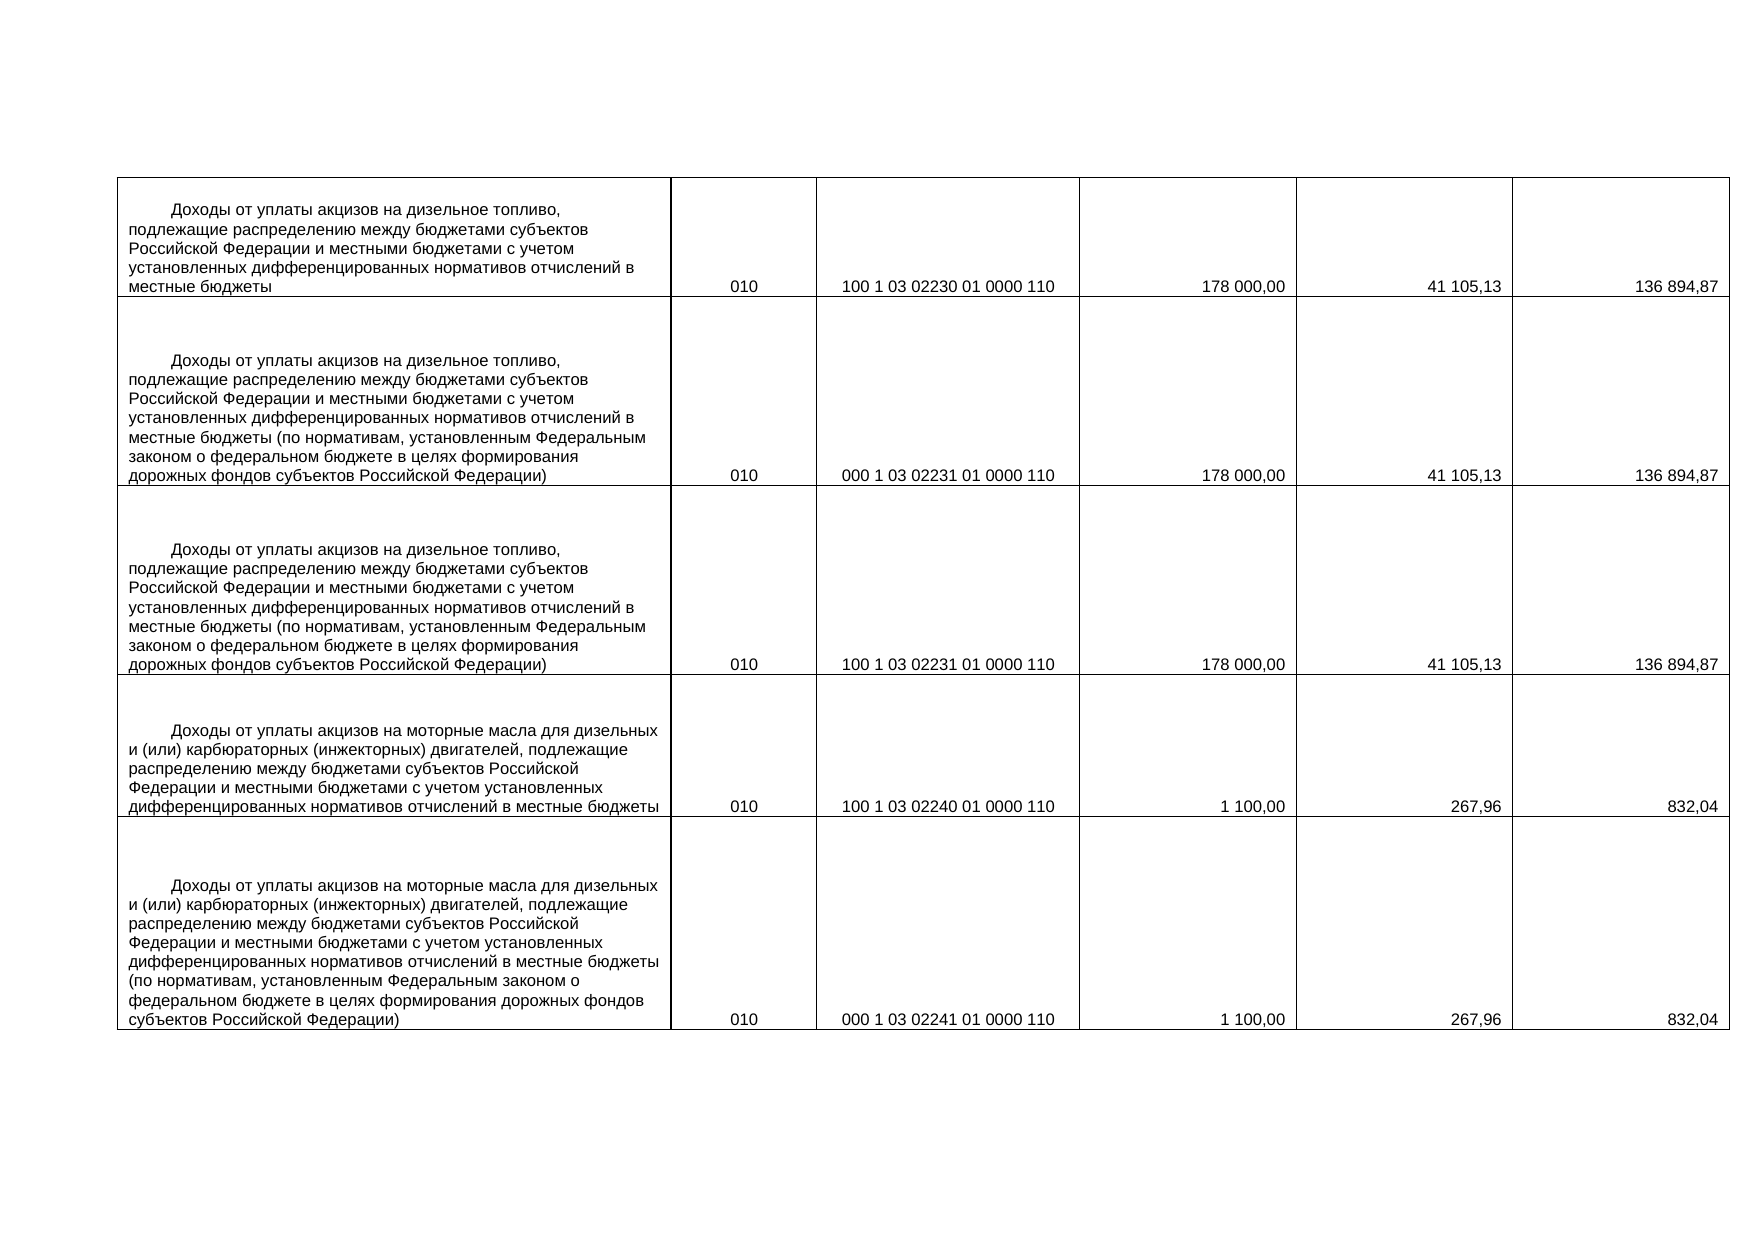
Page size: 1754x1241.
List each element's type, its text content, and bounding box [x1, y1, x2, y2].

table_cell 100 1 03 02231 01 0000 110 [817, 486, 1079, 674]
table_cell 136 894,87 [1513, 486, 1729, 674]
table_cell 010 [672, 675, 816, 816]
table_cell Доходы от уплаты акцизов на дизельное топливо, подлежащие распределению между бюджетами субъектов Российской Федерации и местными бюджетами с учетом установленных дифференцированных нормативов отчислений в местные бюджеты (по нормативам, установленным Федеральным законом о федеральном бюджете в целях формирования дорожных фондов субъектов Российской Федерации) [118, 297, 670, 485]
table_cell 41 105,13 [1297, 486, 1512, 674]
table_cell 136 894,87 [1513, 297, 1729, 485]
table_cell 010 [672, 297, 816, 485]
table_cell 010 [672, 178, 816, 296]
table_cell 832,04 [1513, 675, 1729, 816]
table_cell 267,96 [1297, 675, 1512, 816]
table_cell 000 1 03 02241 01 0000 110 [817, 817, 1079, 1029]
table_cell Доходы от уплаты акцизов на дизельное топливо, подлежащие распределению между бюджетами субъектов Российской Федерации и местными бюджетами с учетом установленных дифференцированных нормативов отчислений в местные бюджеты [118, 178, 670, 296]
table_cell 1 100,00 [1080, 675, 1296, 816]
table_cell 178 000,00 [1080, 486, 1296, 674]
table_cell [118, 817, 670, 1029]
table_cell 100 1 03 02240 01 0000 110 [817, 675, 1079, 816]
table_cell Доходы от уплаты акцизов на моторные масла для дизельных и (или) карбюраторных (инжекторных) двигателей, подлежащие распределению между бюджетами субъектов Российской Федерации и местными бюджетами с учетом установленных дифференцированных нормативов отчислений в местные бюджеты [118, 675, 670, 816]
table_cell 41 105,13 [1297, 297, 1512, 485]
table_cell 178 000,00 [1080, 178, 1296, 296]
table_cell 41 105,13 [1297, 178, 1512, 296]
table_cell 000 1 03 02231 01 0000 110 [817, 297, 1079, 485]
table_cell 178 000,00 [1080, 297, 1296, 485]
table_cell 010 [672, 817, 816, 1029]
table_cell 136 894,87 [1513, 178, 1729, 296]
table_cell Доходы от уплаты акцизов на дизельное топливо, подлежащие распределению между бюджетами субъектов Российской Федерации и местными бюджетами с учетом установленных дифференцированных нормативов отчислений в местные бюджеты (по нормативам, установленным Федеральным законом о федеральном бюджете в целях формирования дорожных фондов субъектов Российской Федерации) [118, 486, 670, 674]
table_cell 832,04 [1513, 817, 1729, 1029]
table_cell 010 [672, 486, 816, 674]
table_cell 100 1 03 02230 01 0000 110 [817, 178, 1079, 296]
table_cell 267,96 [1297, 817, 1512, 1029]
table_cell 1 100,00 [1080, 817, 1296, 1029]
